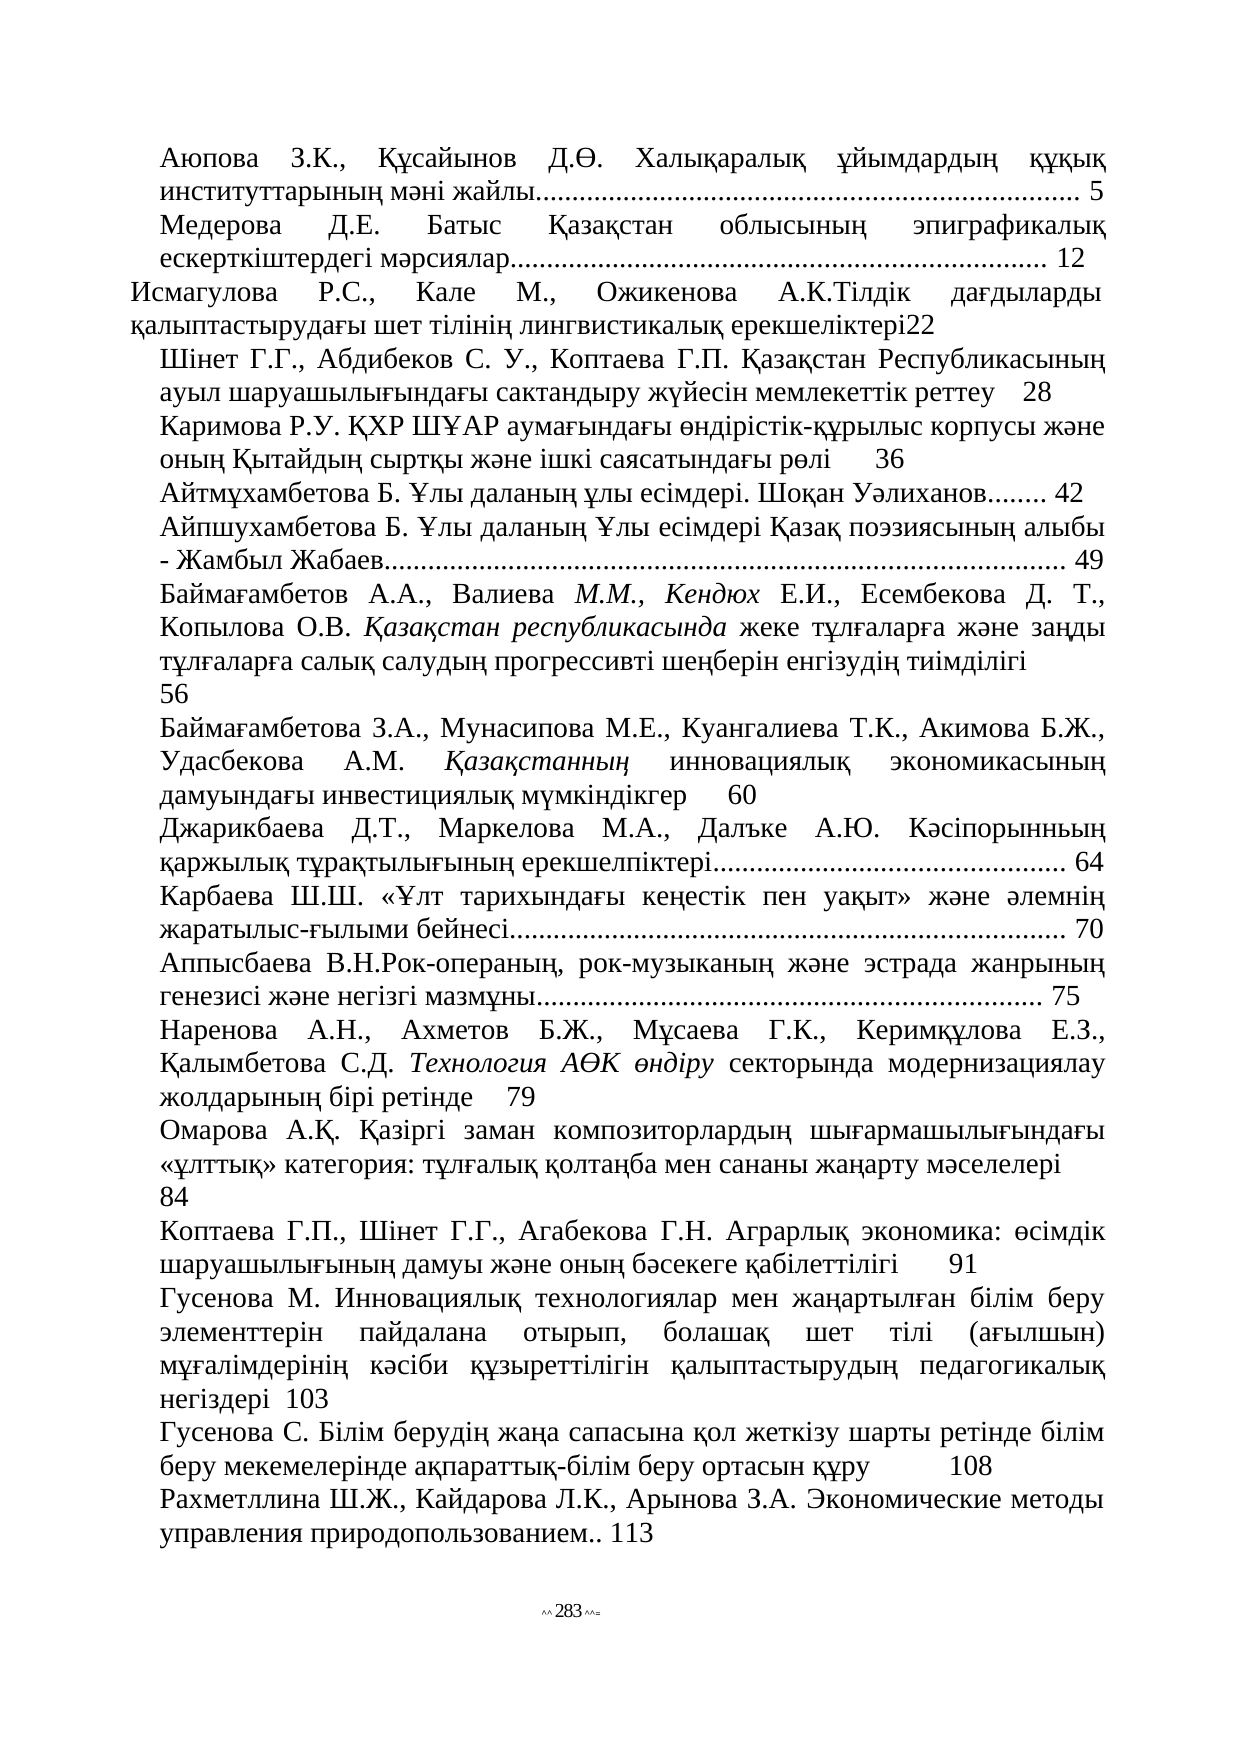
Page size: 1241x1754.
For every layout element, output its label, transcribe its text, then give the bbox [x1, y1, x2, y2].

text Баймағамбетов А.А., Валиева М.М., Кендюх E.И., Есембекова Д. Т., Копылова О.В. Қазақстан республикасында жеке тұлғаларға және заңды тұлғаларға салық салудың прогрессивті шеңберін енгізудің тиімділігі 56 [159, 576, 1106, 710]
text Карбаева Ш.Ш. «Ұлт тарихындағы кеңестік пен уақыт» және әлемнің жаратылыс-ғылыми бейнесі 70 [159, 878, 1106, 945]
text Джарикбаева Д.Т., Маркелова М.А., Далъке А.Ю. Кәсіпорынньың қаржылық тұрақтылығының ерекшелпіктері 64 [159, 811, 1106, 878]
text Коптаева Г.П., Шінет Г.Г., Агабекова Г.Н. Аграрлық экономика: өсімдік шаруашылығының дамуы және оның бәсекеге қабілеттілігі 91 [159, 1213, 1106, 1280]
text Омарова А.Қ. Қазіргі заман композиторлардың шығармашылығындағы «ұлттық» категория: тұлғалық қолтаңба мен сананы жаңарту мәселелері 84 [159, 1112, 1106, 1213]
text Медерова Д.Е. Батыс Қазақстан облысының эпиграфикалық ескерткіштердегі мәрсиялар 12 [159, 207, 1106, 274]
text Аппысбаева В.Н.Рок-операның, рок-музыканың және эстрада жанрының генезисі және негізгі мазмұны 75 [159, 945, 1106, 1012]
text Аюпова З.К., Құсайынов Д.Ө. Халықаралық ұйымдардың құқық институттарының мәні жайлы 5 [159, 140, 1106, 207]
text Гусенова С. Білім берудің жаңа сапасына қол жеткізу шарты ретінде білім беру мекемелерінде ақпараттық-білім беру ортасын құру 108 [159, 1414, 1106, 1481]
text Каримова P.У. ҚХР ШҰАР аумағындағы өндірістік-құрылыс корпусы және оның Қытайдың сыртқы және iшкi саясатындағы pөлi 36 [159, 408, 1106, 475]
text Гусенова М. Инновациялық технологиялар мен жаңартылған білім беру элементтерін пайдалана отырып, болашақ шет тілі (ағылшын) мұғалімдерінің кәсіби құзыреттілігін қалыптастырудың педагогикалық негіздері 103 [159, 1280, 1106, 1414]
text Айтмұхамбетова Б. Ұлы даланың ұлы есімдері. Шоқан Уәлиханов 42 [159, 475, 1106, 509]
text Баймағамбетова З.А., Мунасипова М.Е., Куангалиева Т.К., Акимова Б.Ж., Удасбекова А.М. Қазақстанның инновациялық экономикасының дамуындағы инвестициялық мүмкіндікгер 60 [159, 710, 1106, 811]
text Айпшухамбетова Б. Ұлы даланың Ұлы есімдері Қазақ поэзиясының алыбы - Жамбыл Жабаев 49 [159, 509, 1106, 576]
text Шінет Г.Г., Абдибеков С. У., Коптаева Г.П. Қазақстан Республикасының ауыл шаруашылығындағы сактандыру жүйесін мемлекеттік реттеу 28 [159, 341, 1106, 408]
text Исмагулова Р.С., Кале М., Ожикенова А.К.Тілдік дағдыларды қалыптастырудағы шет тілінің лингвистикалық epeкшеліктері22 [130, 274, 1102, 341]
text Наренова А.Н., Ахметов Б.Ж., Мұсаева Г.К., Керимқұлова Е.З., Қалымбетова С.Д. Технология AӨK өндіру секторында модернизациялау жолдарының бipi ретінде 79 [159, 1012, 1106, 1112]
text Рахметллина Ш.Ж., Кайдарова Л.К., Арынова З.А. Экономические методы управления природопользованием.. 113 [159, 1481, 1104, 1548]
